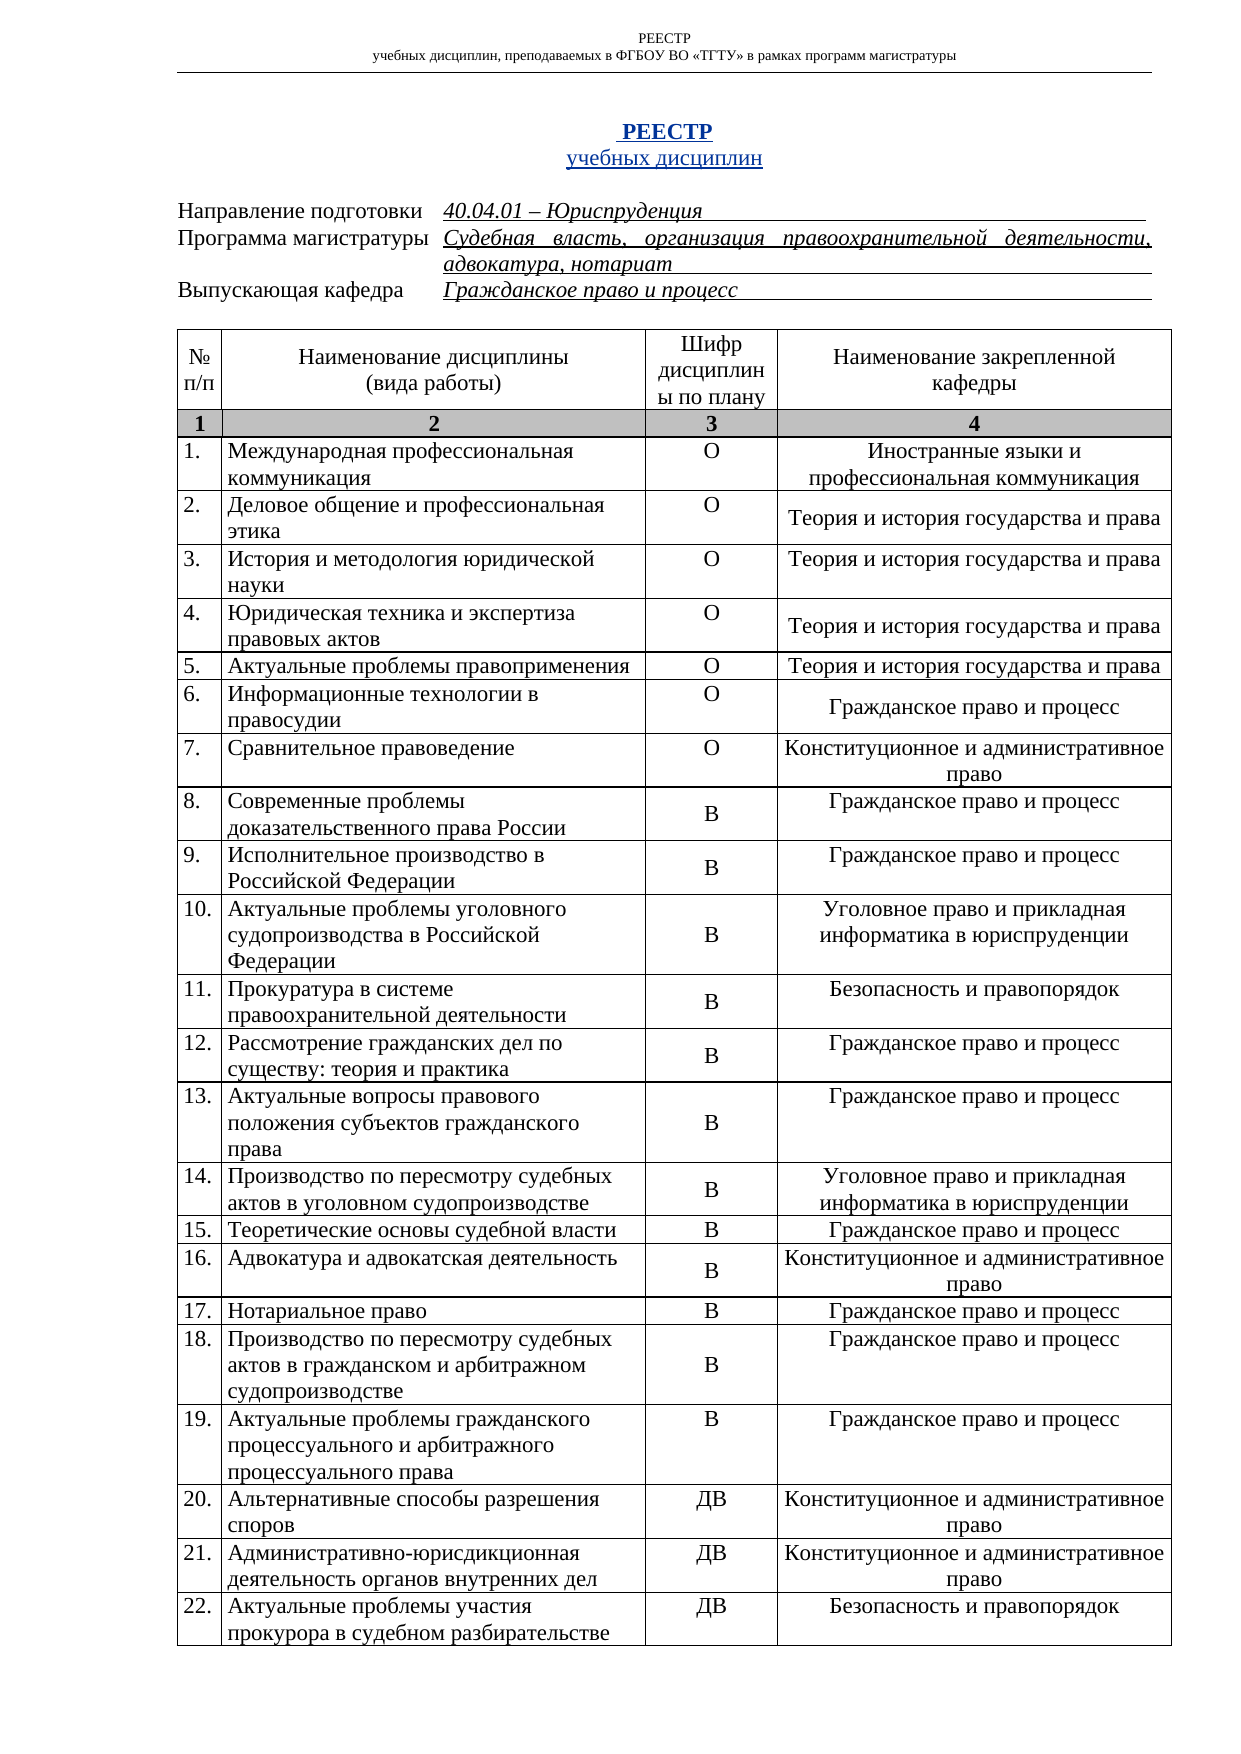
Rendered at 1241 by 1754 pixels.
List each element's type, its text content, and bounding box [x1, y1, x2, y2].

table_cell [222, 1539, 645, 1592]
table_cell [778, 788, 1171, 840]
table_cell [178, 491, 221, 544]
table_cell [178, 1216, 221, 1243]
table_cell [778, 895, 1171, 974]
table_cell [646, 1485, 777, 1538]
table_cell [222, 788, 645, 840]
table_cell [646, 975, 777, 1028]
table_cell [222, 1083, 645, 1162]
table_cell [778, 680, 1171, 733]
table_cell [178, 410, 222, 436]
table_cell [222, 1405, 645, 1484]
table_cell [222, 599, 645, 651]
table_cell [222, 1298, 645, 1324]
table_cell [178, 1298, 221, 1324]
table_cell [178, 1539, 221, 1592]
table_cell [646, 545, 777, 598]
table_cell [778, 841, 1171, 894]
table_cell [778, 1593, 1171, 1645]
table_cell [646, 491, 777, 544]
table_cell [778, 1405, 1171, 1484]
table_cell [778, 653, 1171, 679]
text Выпускающая кафедра Гражданское право и процесс [177, 276, 1152, 303]
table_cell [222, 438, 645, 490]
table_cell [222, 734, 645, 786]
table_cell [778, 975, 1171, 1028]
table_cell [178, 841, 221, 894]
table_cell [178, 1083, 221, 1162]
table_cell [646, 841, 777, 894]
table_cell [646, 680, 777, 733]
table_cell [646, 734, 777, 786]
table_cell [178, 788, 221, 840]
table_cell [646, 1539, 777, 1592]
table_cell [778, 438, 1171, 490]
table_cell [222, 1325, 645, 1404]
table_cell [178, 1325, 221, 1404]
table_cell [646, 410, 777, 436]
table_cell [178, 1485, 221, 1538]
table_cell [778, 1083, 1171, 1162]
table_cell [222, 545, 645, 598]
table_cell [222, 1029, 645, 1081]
text Направление подготовки 40.04.01 – Юриспруденция [177, 197, 1152, 223]
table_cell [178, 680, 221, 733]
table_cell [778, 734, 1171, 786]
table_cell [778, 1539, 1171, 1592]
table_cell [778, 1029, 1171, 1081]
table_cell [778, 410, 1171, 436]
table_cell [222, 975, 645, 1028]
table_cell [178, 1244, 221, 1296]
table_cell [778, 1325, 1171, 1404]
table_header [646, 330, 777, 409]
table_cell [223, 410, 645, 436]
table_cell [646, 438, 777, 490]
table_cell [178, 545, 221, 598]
text Программа магистратуры Судебная власть, организация правоохранительной деятельности, адвокатура, нотариат [177, 223, 1152, 276]
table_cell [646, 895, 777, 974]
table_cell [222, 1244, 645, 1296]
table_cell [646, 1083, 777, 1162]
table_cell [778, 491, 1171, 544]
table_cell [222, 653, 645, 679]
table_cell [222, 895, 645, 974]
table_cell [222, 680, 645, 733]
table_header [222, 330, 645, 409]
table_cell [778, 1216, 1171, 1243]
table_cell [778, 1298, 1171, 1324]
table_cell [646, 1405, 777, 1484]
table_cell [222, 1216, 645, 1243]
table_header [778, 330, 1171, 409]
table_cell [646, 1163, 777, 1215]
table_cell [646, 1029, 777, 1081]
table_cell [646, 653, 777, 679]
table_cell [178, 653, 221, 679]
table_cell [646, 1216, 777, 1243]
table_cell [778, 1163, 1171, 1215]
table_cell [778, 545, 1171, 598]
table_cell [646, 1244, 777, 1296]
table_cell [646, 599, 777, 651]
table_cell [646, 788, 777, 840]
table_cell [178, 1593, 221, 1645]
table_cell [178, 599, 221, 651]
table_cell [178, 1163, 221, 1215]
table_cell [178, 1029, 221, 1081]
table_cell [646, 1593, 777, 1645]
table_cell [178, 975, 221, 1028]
text РЕЕСТР [177, 118, 1152, 144]
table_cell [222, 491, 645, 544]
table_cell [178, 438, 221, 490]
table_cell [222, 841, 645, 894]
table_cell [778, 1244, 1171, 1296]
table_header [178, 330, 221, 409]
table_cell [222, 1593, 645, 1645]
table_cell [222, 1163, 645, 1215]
text учебных дисциплин [177, 144, 1152, 171]
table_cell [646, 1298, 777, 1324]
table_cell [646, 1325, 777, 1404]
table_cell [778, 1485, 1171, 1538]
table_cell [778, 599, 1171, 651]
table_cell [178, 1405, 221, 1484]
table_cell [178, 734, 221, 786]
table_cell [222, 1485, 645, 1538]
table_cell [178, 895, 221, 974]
